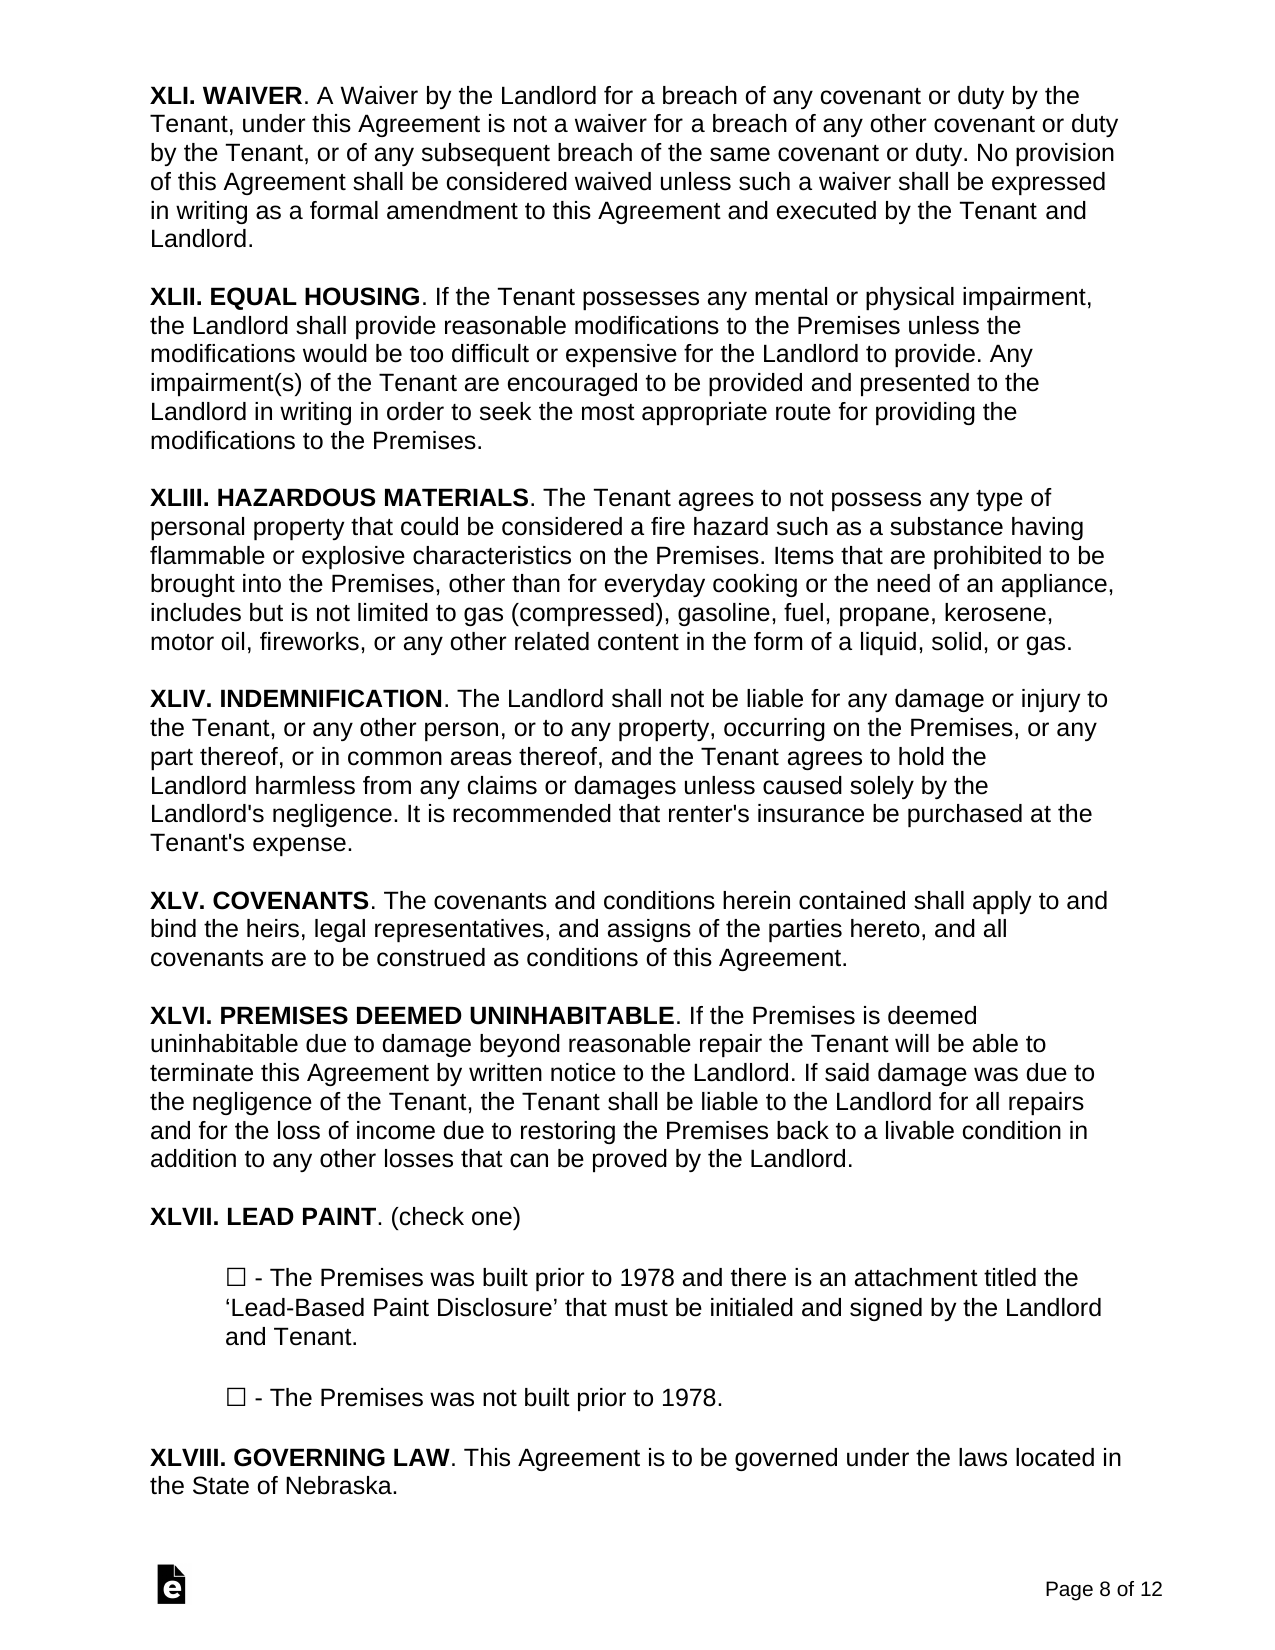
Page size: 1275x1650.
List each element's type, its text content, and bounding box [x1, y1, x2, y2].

text XLVII. LEAD PAINT. (check one) [150, 1202, 1125, 1231]
text - The Premises was not built prior to 1978. [225, 1380, 1125, 1414]
text XLIV. INDEMNIFICATION. The Landlord shall not be liable for any damage or injury to the Tenant, or any other person, or to any property, occurring on the Premises, or any part thereof, or in common areas thereof, and the Tenant agrees to hold the Landlord harmless from any claims or damages unless caused solely by the Landlord's negligence. It is recommended that renter's insurance be purchased at the Tenant's expense. [150, 684, 1125, 857]
text - The Premises was built prior to 1978 and there is an attachment titled the ‘Lead-Based Paint Disclosure’ that must be initialed and signed by the Landlord and Tenant. [225, 1259, 1125, 1351]
text XLVIII. GOVERNING LAW. This Agreement is to be governed under the laws located in the State of Nebraska. [150, 1442, 1125, 1500]
text XLII. EQUAL HOUSING. If the Tenant possesses any mental or physical impairment, the Landlord shall provide reasonable modifications to the Premises unless the modifications would be too difficult or expensive for the Landlord to provide. Any impairment(s) of the Tenant are encouraged to be provided and presented to the Landlord in writing in order to seek the most appropriate route for providing the modifications to the Premises. [150, 282, 1125, 454]
text XLV. COVENANTS. The covenants and conditions herein contained shall apply to and bind the heirs, legal representatives, and assigns of the parties hereto, and all covenants are to be construed as conditions of this Agreement. [150, 886, 1125, 972]
text XLIII. HAZARDOUS MATERIALS. The Tenant agrees to not possess any type of personal property that could be considered a fire hazard such as a substance having flammable or explosive characteristics on the Premises. Items that are prohibited to be brought into the Premises, other than for everyday cooking or the need of an appliance, includes but is not limited to gas (compressed), gasoline, fuel, propane, kerosene, motor oil, fireworks, or any other related content in the form of a liquid, solid, or gas. [150, 483, 1125, 656]
text XLI. WAIVER. A Waiver by the Landlord for a breach of any covenant or duty by the Tenant, under this Agreement is not a waiver for a breach of any other covenant or duty by the Tenant, or of any subsequent breach of the same covenant or duty. No provision of this Agreement shall be considered waived unless such a waiver shall be expressed in writing as a formal amendment to this Agreement and executed by the Tenant and Landlord. [150, 81, 1125, 253]
text XLVI. PREMISES DEEMED UNINHABITABLE. If the Premises is deemed uninhabitable due to damage beyond reasonable repair the Tenant will be able to terminate this Agreement by written notice to the Landlord. If said damage was due to the negligence of the Tenant, the Tenant shall be liable to the Landlord for all repairs and for the loss of income due to restoring the Premises back to a livable condition in addition to any other losses that can be proved by the Landlord. [150, 1001, 1125, 1173]
picture [150, 1563, 192, 1605]
